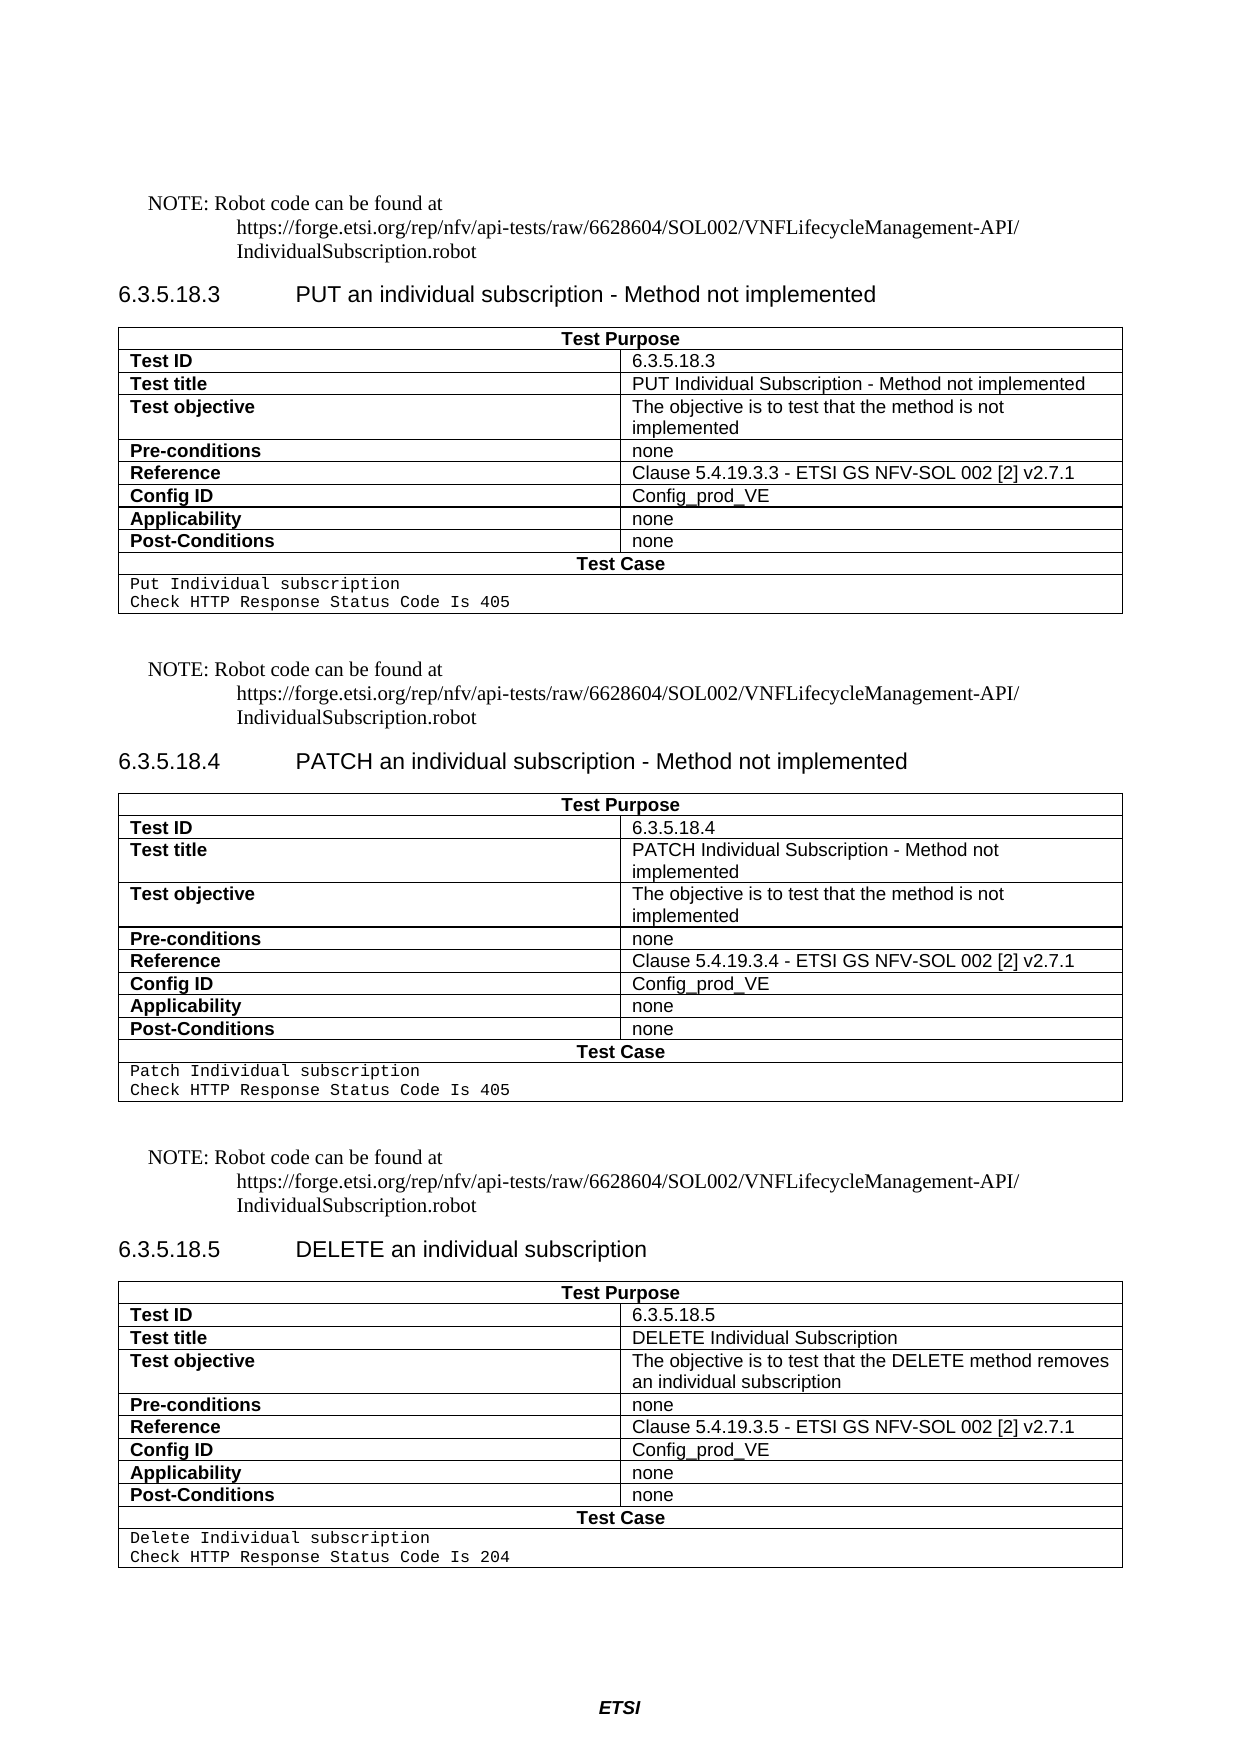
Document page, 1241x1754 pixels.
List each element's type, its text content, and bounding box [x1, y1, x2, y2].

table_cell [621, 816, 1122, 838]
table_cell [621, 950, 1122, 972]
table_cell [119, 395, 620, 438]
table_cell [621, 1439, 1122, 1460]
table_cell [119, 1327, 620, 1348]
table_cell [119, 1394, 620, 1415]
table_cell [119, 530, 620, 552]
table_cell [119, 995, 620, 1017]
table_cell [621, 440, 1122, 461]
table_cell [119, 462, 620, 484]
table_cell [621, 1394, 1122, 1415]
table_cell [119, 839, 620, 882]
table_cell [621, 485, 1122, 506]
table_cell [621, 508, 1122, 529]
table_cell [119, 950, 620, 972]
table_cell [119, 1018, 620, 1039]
text NOTE: Robot code can be found at https://forge.etsi.org/rep/nfv/api-tests/raw/6628604/SOL002/VNFLifecycleManagement-API/IndividualSubscription.robot [148, 657, 1122, 729]
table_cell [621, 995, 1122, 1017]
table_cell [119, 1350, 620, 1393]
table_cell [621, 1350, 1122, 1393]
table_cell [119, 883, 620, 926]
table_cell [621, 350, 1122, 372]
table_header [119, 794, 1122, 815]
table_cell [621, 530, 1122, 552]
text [148, 191, 1122, 263]
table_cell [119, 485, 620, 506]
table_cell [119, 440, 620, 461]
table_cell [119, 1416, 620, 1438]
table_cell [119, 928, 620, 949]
subtitle 6.3.5.18.5 DELETE an individual subscription [118, 1236, 1122, 1262]
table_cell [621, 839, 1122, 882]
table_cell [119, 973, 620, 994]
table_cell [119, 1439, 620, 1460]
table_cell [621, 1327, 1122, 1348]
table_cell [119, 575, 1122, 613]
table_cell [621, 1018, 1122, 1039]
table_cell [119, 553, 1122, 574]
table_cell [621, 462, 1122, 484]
text NOTE: Robot code can be found at https://forge.etsi.org/rep/nfv/api-tests/raw/6628604/SOL002/VNFLifecycleManagement-API/IndividualSubscription.robot [148, 1144, 1122, 1217]
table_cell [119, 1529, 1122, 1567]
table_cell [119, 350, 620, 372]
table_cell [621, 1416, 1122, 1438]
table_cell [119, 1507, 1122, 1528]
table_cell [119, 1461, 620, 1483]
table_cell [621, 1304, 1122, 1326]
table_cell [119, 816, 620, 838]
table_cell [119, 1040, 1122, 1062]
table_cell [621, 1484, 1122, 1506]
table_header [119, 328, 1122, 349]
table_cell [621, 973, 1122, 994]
subtitle 6.3.5.18.4 PATCH an individual subscription - Method not implemented [118, 748, 1122, 774]
subtitle 6.3.5.18.3 PUT an individual subscription - Method not implemented [118, 281, 1122, 308]
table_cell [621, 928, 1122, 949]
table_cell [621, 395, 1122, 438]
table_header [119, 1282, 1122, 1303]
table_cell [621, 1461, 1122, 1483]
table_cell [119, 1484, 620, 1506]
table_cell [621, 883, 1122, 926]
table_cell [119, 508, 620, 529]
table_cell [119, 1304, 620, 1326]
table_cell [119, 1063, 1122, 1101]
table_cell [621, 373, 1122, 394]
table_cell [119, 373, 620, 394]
